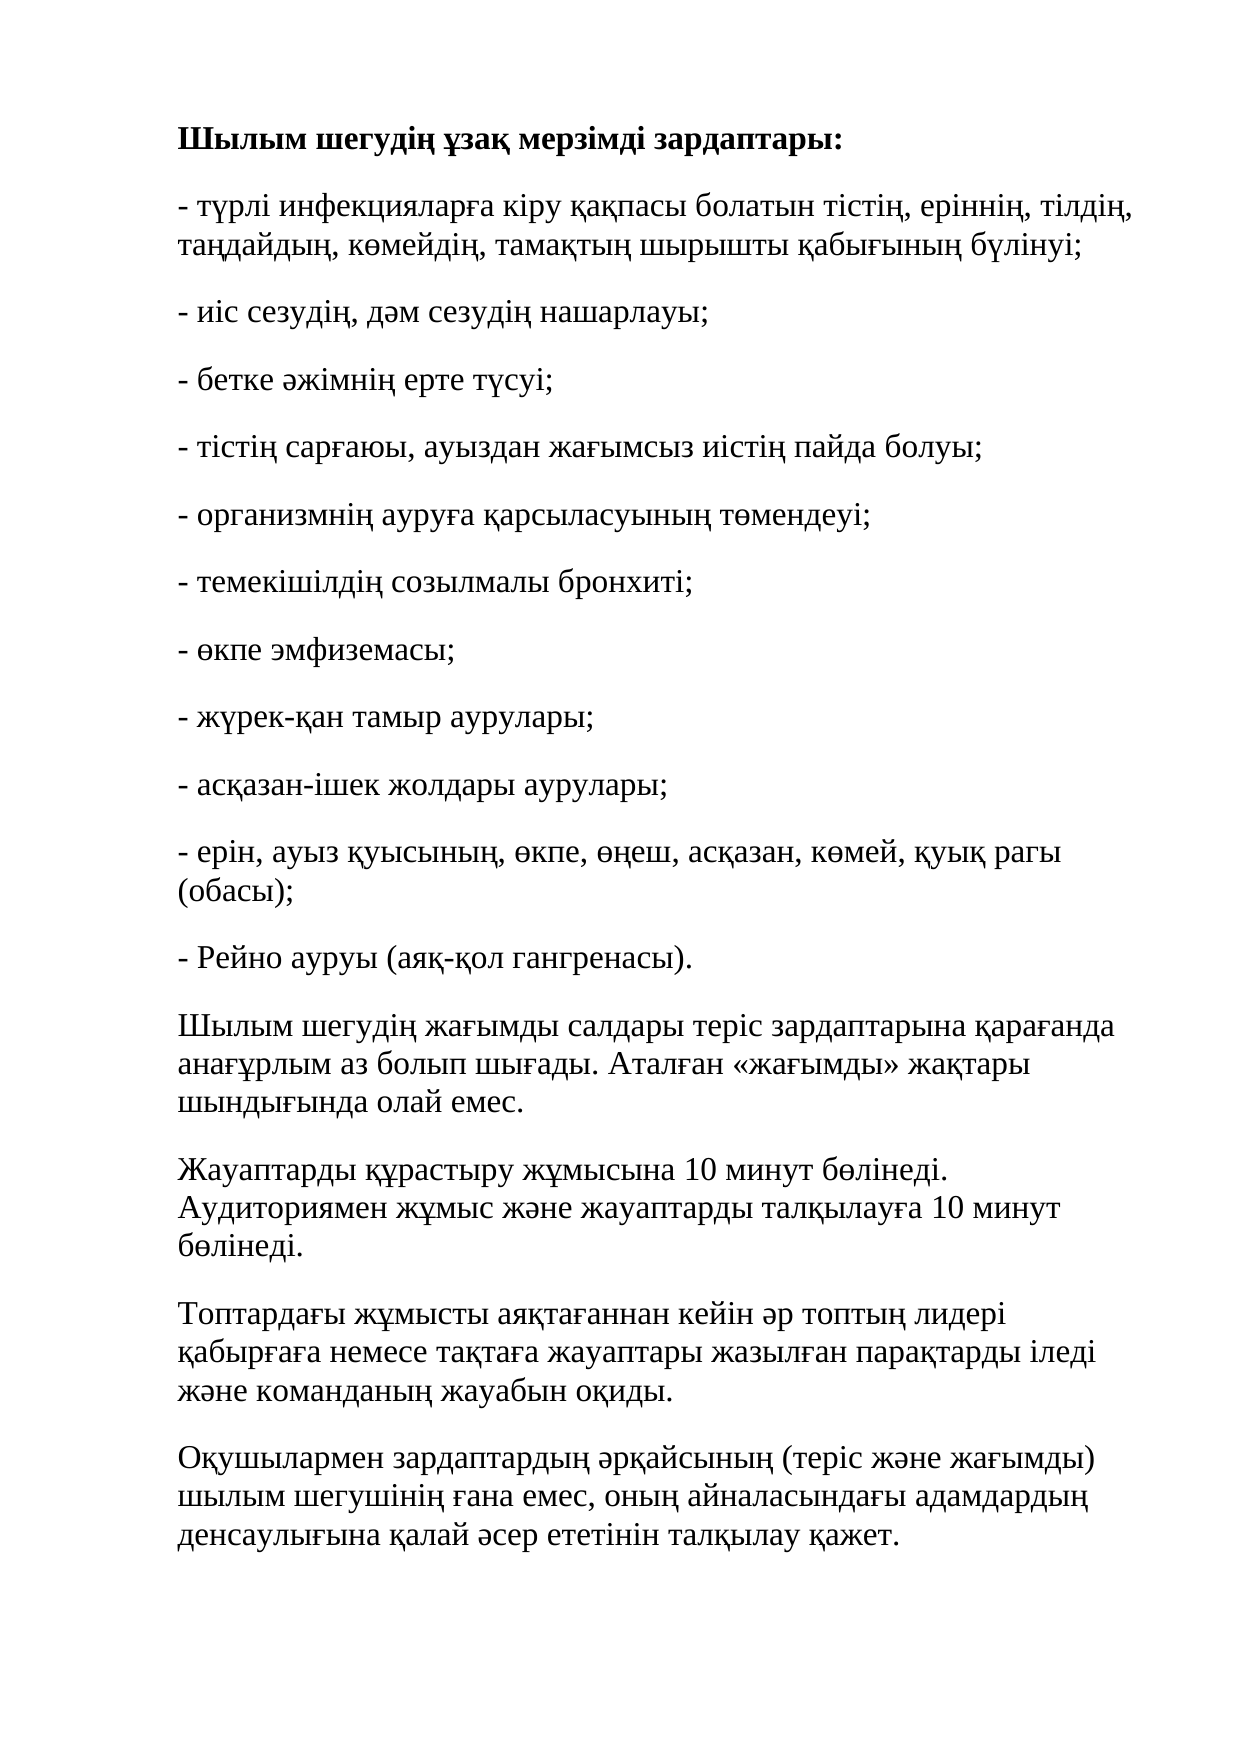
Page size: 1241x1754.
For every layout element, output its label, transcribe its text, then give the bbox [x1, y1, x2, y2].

text Топтардағы жұмысты аяқтағаннан кейін әр топтың лидері қабырғаға немесе тақтаға жауаптары жазылған парақтарды іледі және команданың жауабын оқиды. [177, 1293, 1152, 1408]
text - өкпе эмфиземасы; [177, 629, 1152, 667]
text Шылым шегудің ұзақ мерзімді зардаптары: [177, 118, 1152, 156]
text - Рейно ауруы (аяқ-қол гангренасы). [177, 937, 1152, 976]
text - асқазан-ішек жолдары аурулары; [177, 764, 1152, 802]
text - ерін, ауыз қуысының, өкпе, өңеш, асқазан, көмей, қуық рагы (обасы); [177, 831, 1152, 908]
text - иіс сезудің, дәм сезудің нашарлауы; [177, 291, 1152, 330]
text - бетке әжімнің ерте түсуі; [177, 359, 1152, 397]
text - тістің сарғаюы, ауыздан жағымсыз иістің пайда болуы; [177, 426, 1152, 465]
text Оқушылармен зардаптардың әрқайсының (теріс және жағымды) шылым шегушінің ғана емес, оның айналасындағы адамдардың денсаулығына қалай әсер ететінін талқылау қажет. [177, 1437, 1152, 1552]
text - түрлі инфекцияларға кіру қақпасы болатын тістің, еріннің, тілдің, таңдайдың, көмейдің, тамақтың шырышты қабығының бүлінуі; [177, 186, 1152, 262]
text Шылым шегудің жағымды салдары теріс зардаптарына қарағанда анағұрлым аз болып шығады. Аталған «жағымды» жақтары шындығында олай емес. [177, 1005, 1152, 1120]
text - жүрек-қан тамыр аурулары; [177, 696, 1152, 735]
text - организмнің ауруға қарсыласуының төмендеуі; [177, 494, 1152, 532]
text - темекішілдің созылмалы бронхиті; [177, 561, 1152, 600]
text Жауаптарды құрастыру жұмысына 10 минут бөлінеді. Аудиториямен жұмыс және жауаптарды талқылауға 10 минут бөлінеді. [177, 1149, 1152, 1264]
